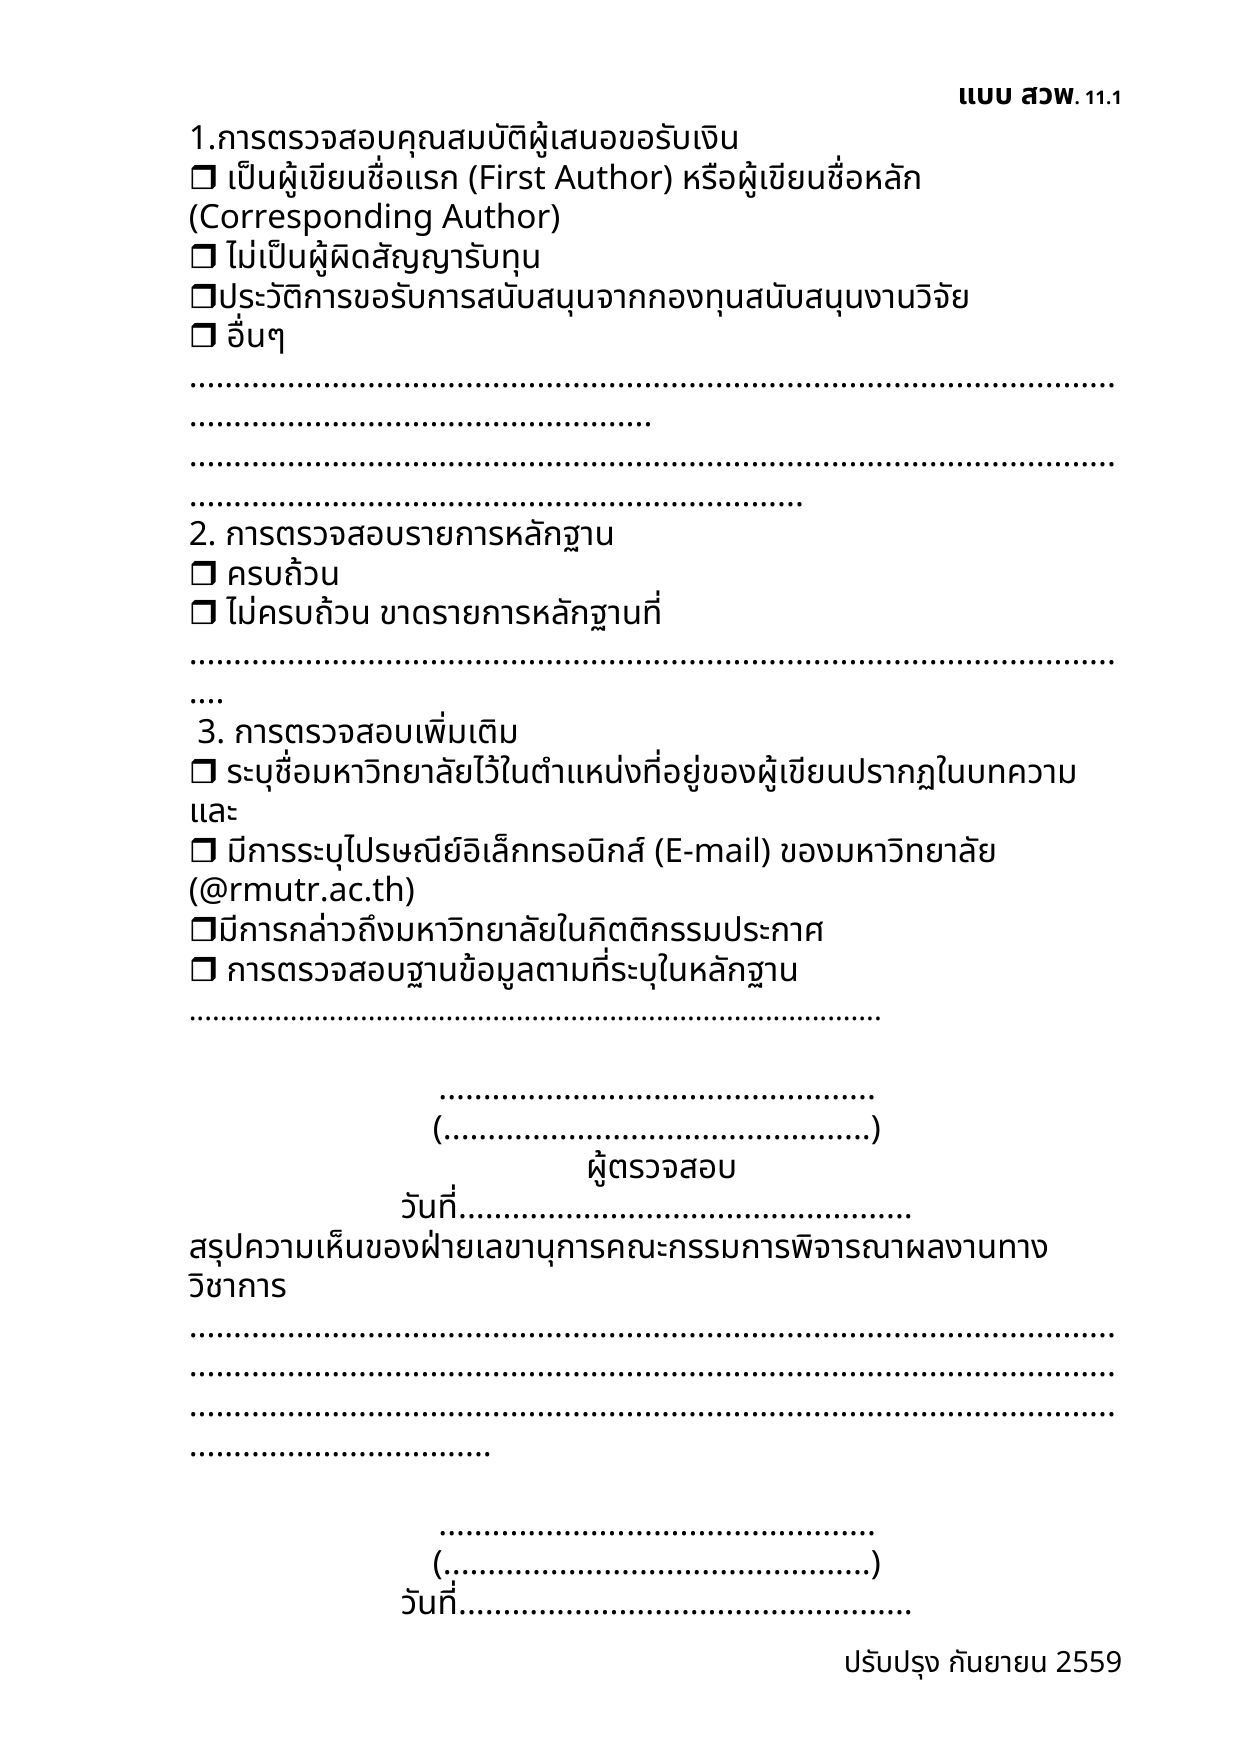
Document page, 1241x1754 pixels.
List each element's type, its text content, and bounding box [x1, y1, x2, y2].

table_cell สรุปความเห็นของฝ่ายเลขานุการคณะกรรมการพิจารณาผลงานทางวิชาการ .......................................................................................................................................................................................................................................................................................................................................................... ................................................. (................................................) วันที่................................................... [177, 1226, 1137, 1622]
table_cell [177, 118, 1137, 1226]
